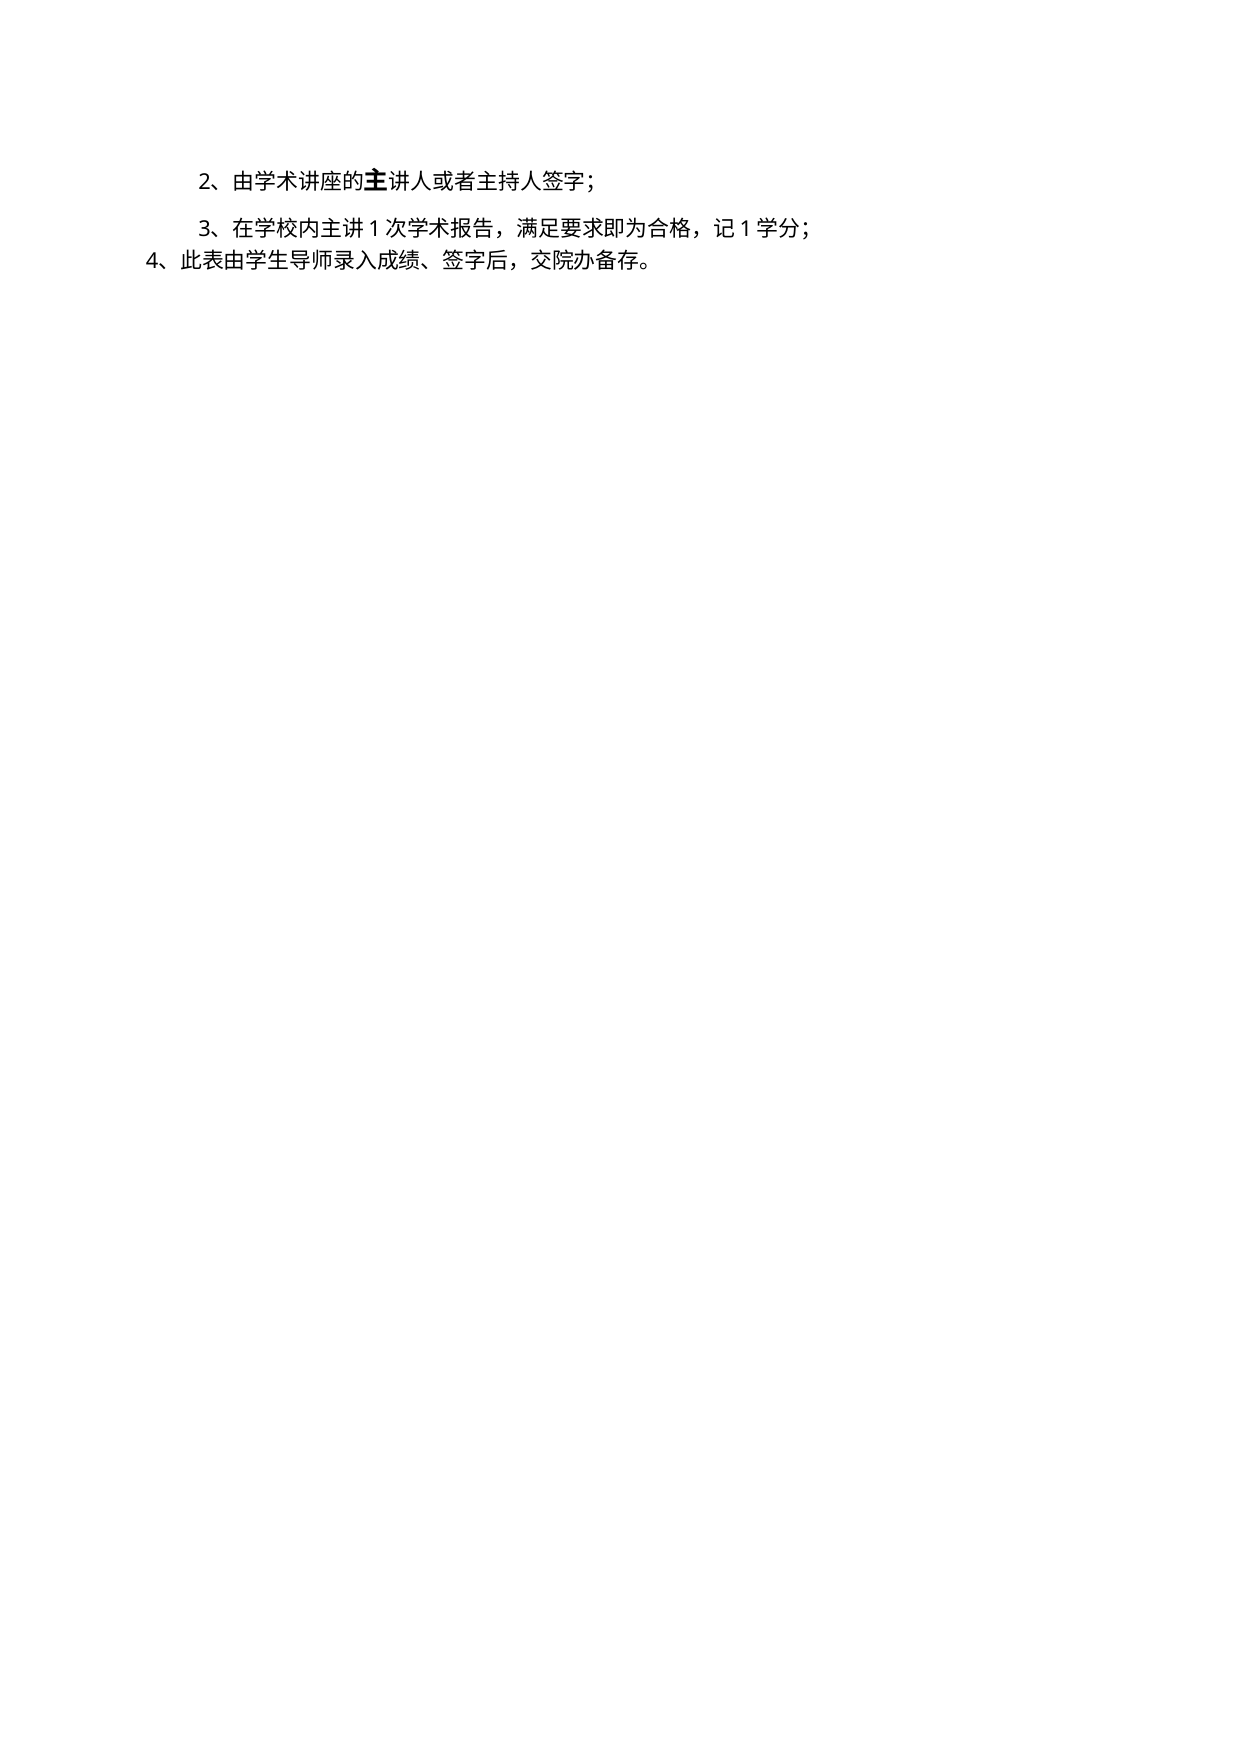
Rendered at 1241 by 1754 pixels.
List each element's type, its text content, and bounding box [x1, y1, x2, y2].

text 4、此表由学生导师录入成绩、签字后，交院办备存。 [89, 243, 1152, 276]
list 由学术讲座的主讲人或者主持人签字； [198, 146, 1152, 211]
text 3、在学校内主讲1次学术报告，满足要求即为合格，记1学分； [89, 211, 1152, 243]
